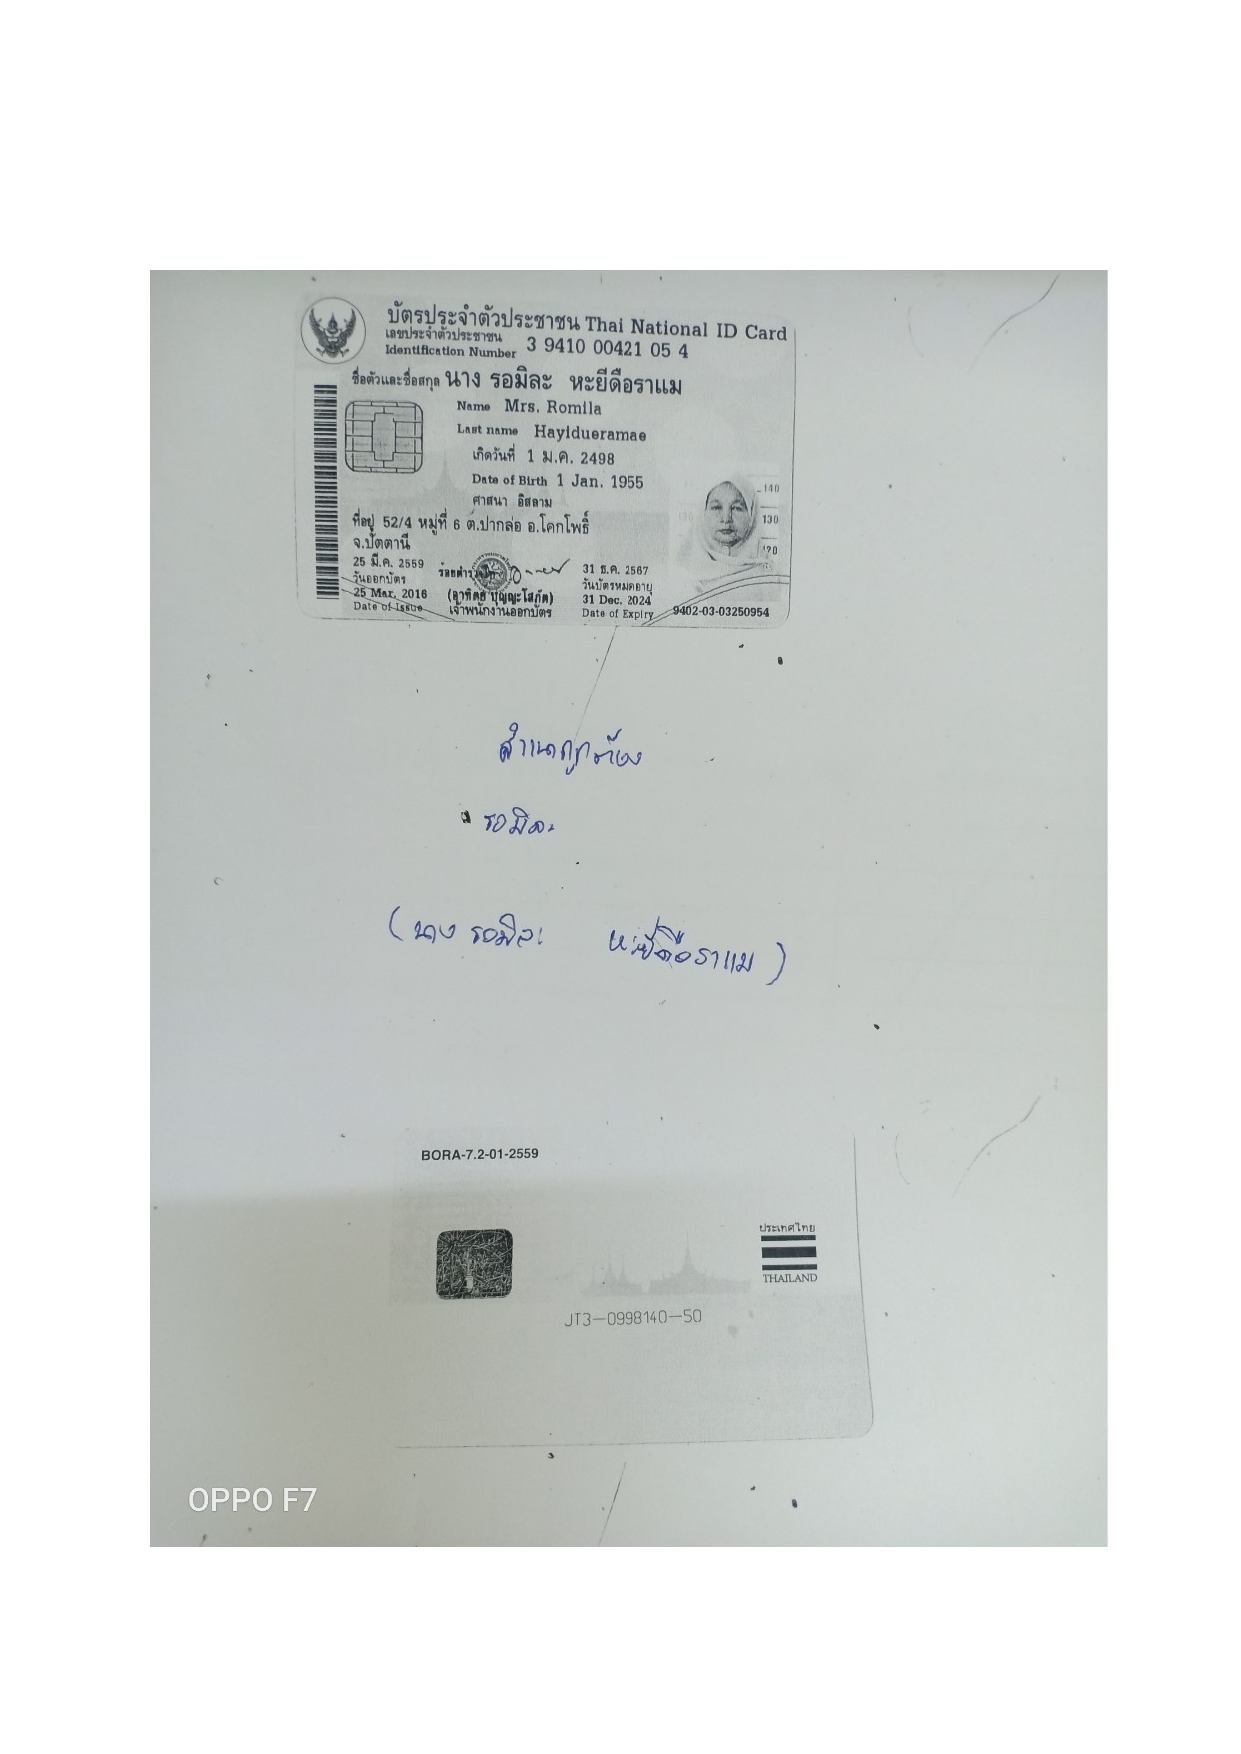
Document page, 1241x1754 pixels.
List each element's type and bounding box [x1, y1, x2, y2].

picture [150, 270, 1108, 1547]
